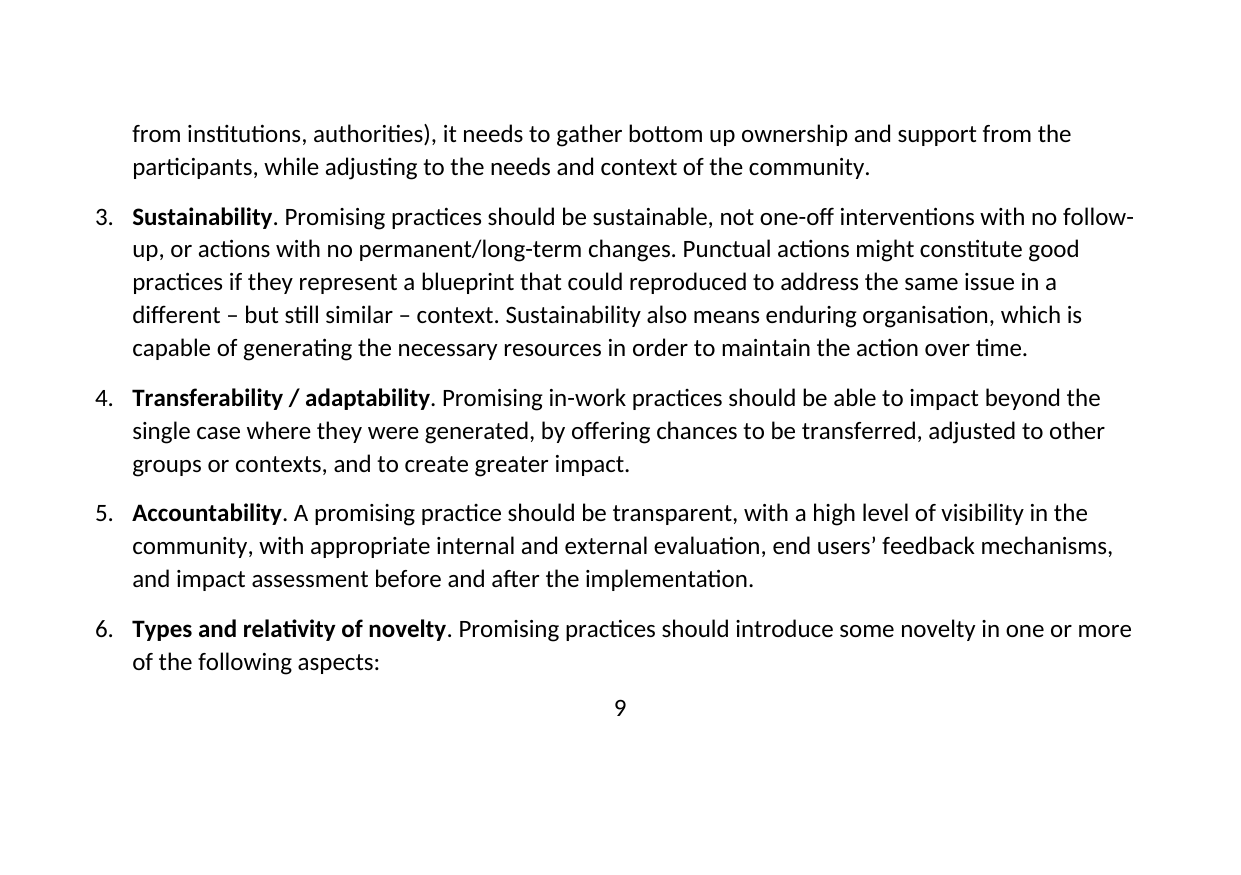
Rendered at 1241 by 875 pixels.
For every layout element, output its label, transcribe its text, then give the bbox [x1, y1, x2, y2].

list Transferability / adaptability. Promising in-work practices should be able to impact beyond the single case where they were generated, by offering chances to be transferred, adjusted to other groups or contexts, and to create greater impact. [95, 382, 1146, 478]
list Types and relativity of novelty. Promising practices should introduce some novelty in one or more of the following aspects: [95, 613, 1146, 676]
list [95, 118, 1146, 182]
list Accountability. A promising practice should be transparent, with a high level of visibility in the community, with appropriate internal and external evaluation, end users’ feedback mechanisms, and impact assessment before and after the implementation. [95, 497, 1146, 594]
list Sustainability. Promising practices should be sustainable, not one-off interventions with no follow-up, or actions with no permanent/long-term changes. Punctual actions might constitute good practices if they represent a blueprint that could reproduced to address the same issue in a different – but still similar – context. Sustainability also means enduring organisation, which is capable of generating the necessary resources in order to maintain the action over time. [95, 201, 1146, 363]
